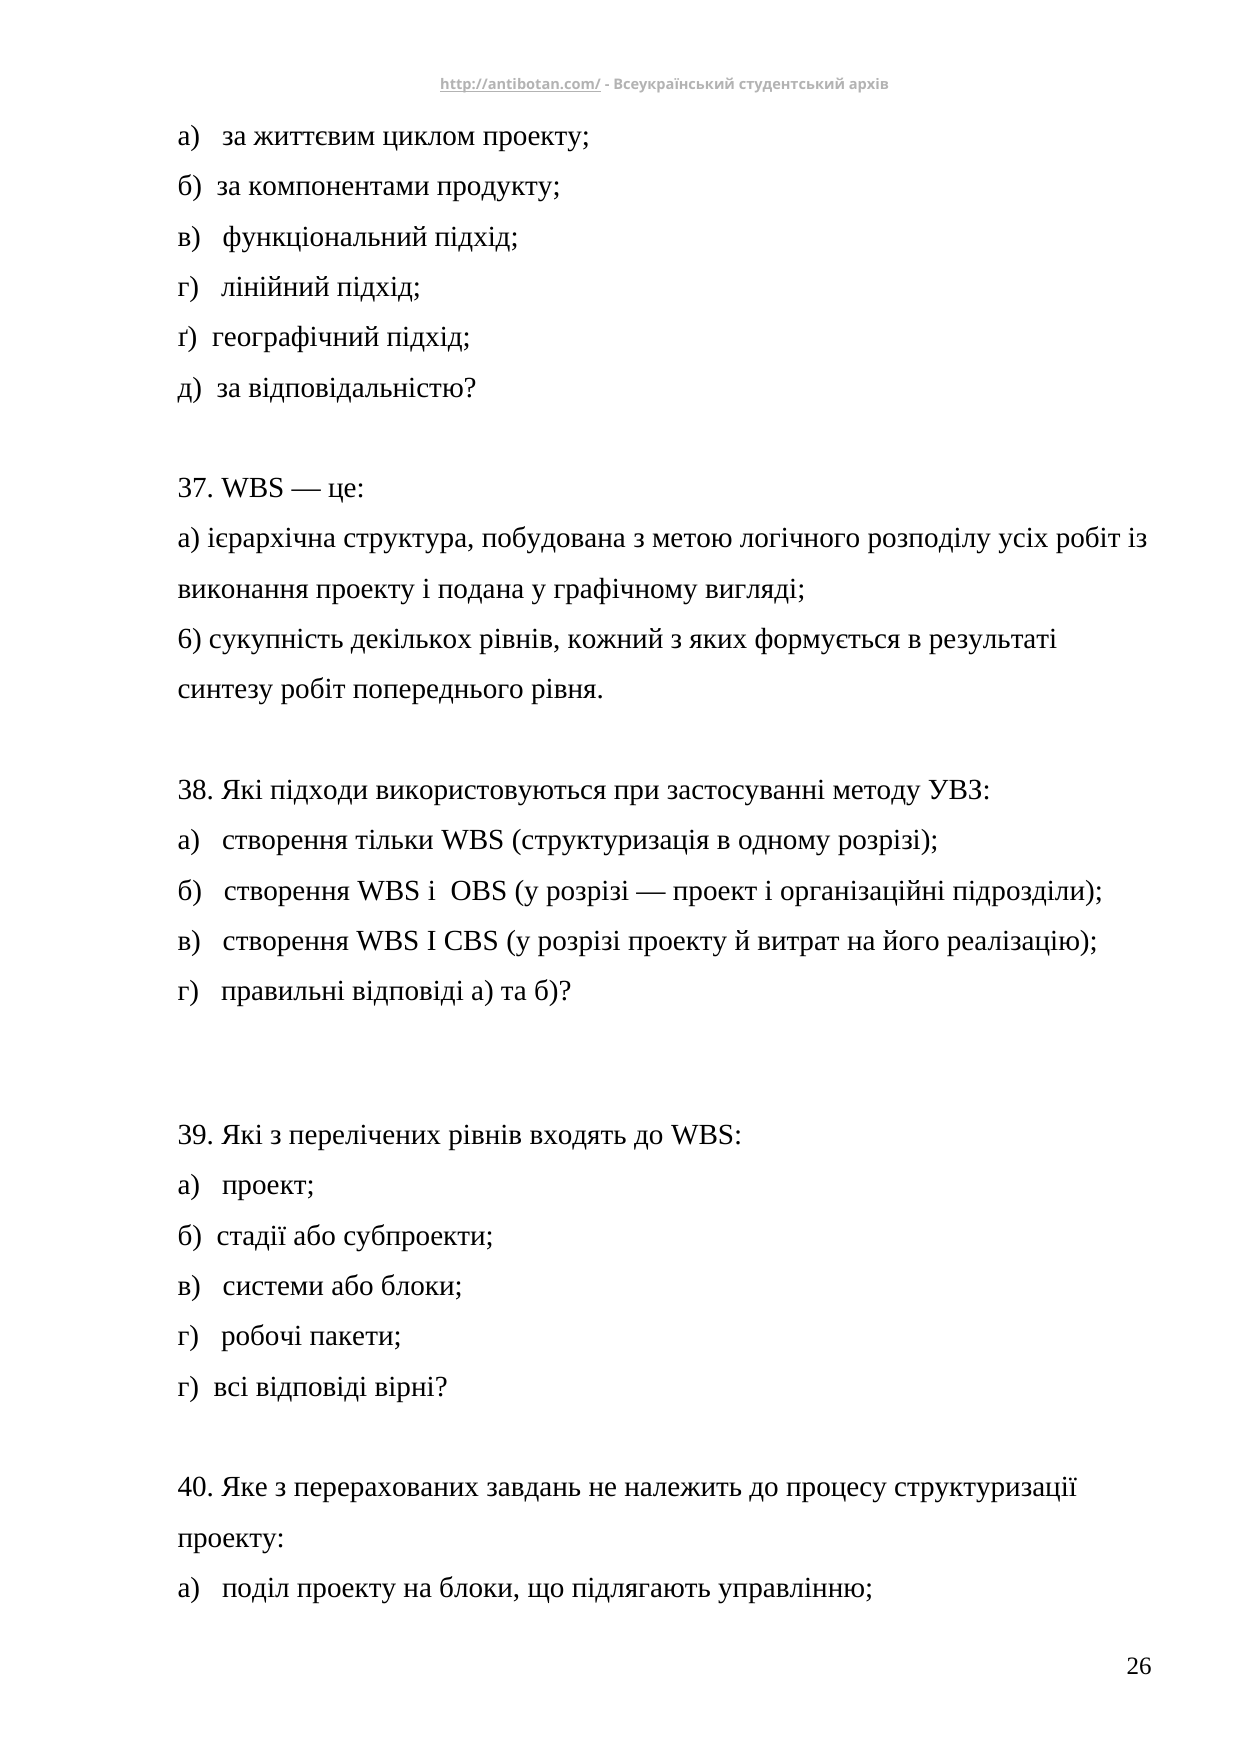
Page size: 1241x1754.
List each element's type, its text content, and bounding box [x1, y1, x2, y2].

text 39. Які з перелічених рівнів входять до WBS: [177, 1117, 1149, 1151]
text а) проект; [177, 1167, 1149, 1201]
text г) робочі пакети; [177, 1318, 1149, 1352]
text а) поділ проекту на блоки, що підлягають управлінню; [177, 1570, 1149, 1603]
text 6) сукупність декількох рівнів, кожний з яких формується в результаті синтезу робіт попереднього рівня. [177, 621, 1149, 705]
text а) ієрархічна структура, побудована з метою логічного розподілу усіх робіт із виконання проекту і подана у графічному вигляді; [177, 521, 1149, 604]
text 38. Які підходи використовуються при застосуванні методу УВЗ: [177, 772, 1149, 806]
text 37. WBS — це: [177, 470, 1149, 504]
text а) створення тільки WBS (структуризація в одному розрізі); [177, 822, 1149, 856]
text ґ) географічний підхід; [177, 319, 1149, 353]
text в) створення WBS І CBS (у розрізі проекту й витрат на його реалізацію); [177, 923, 1149, 957]
text 40. Яке з перерахованих завдань не належить до процесу структуризації проекту: [177, 1469, 1149, 1553]
text в) функціональний підхід; [177, 219, 1149, 252]
text г) правильні відповіді а) та б)? [177, 973, 1149, 1007]
text д) за відповідальністю? [177, 370, 1149, 403]
text б) за компонентами продукту; [177, 168, 1149, 202]
text а) за життєвим циклом проекту; [177, 118, 1149, 152]
text в) системи або блоки; [177, 1268, 1149, 1302]
text г) лінійний підхід; [177, 269, 1149, 303]
text б) стадії або субпроекти; [177, 1218, 1149, 1251]
text г) всі відповіді вірні? [177, 1369, 1149, 1402]
text б) створення WBS і OBS (у розрізі — проект і організаційні підрозділи); [177, 873, 1149, 906]
